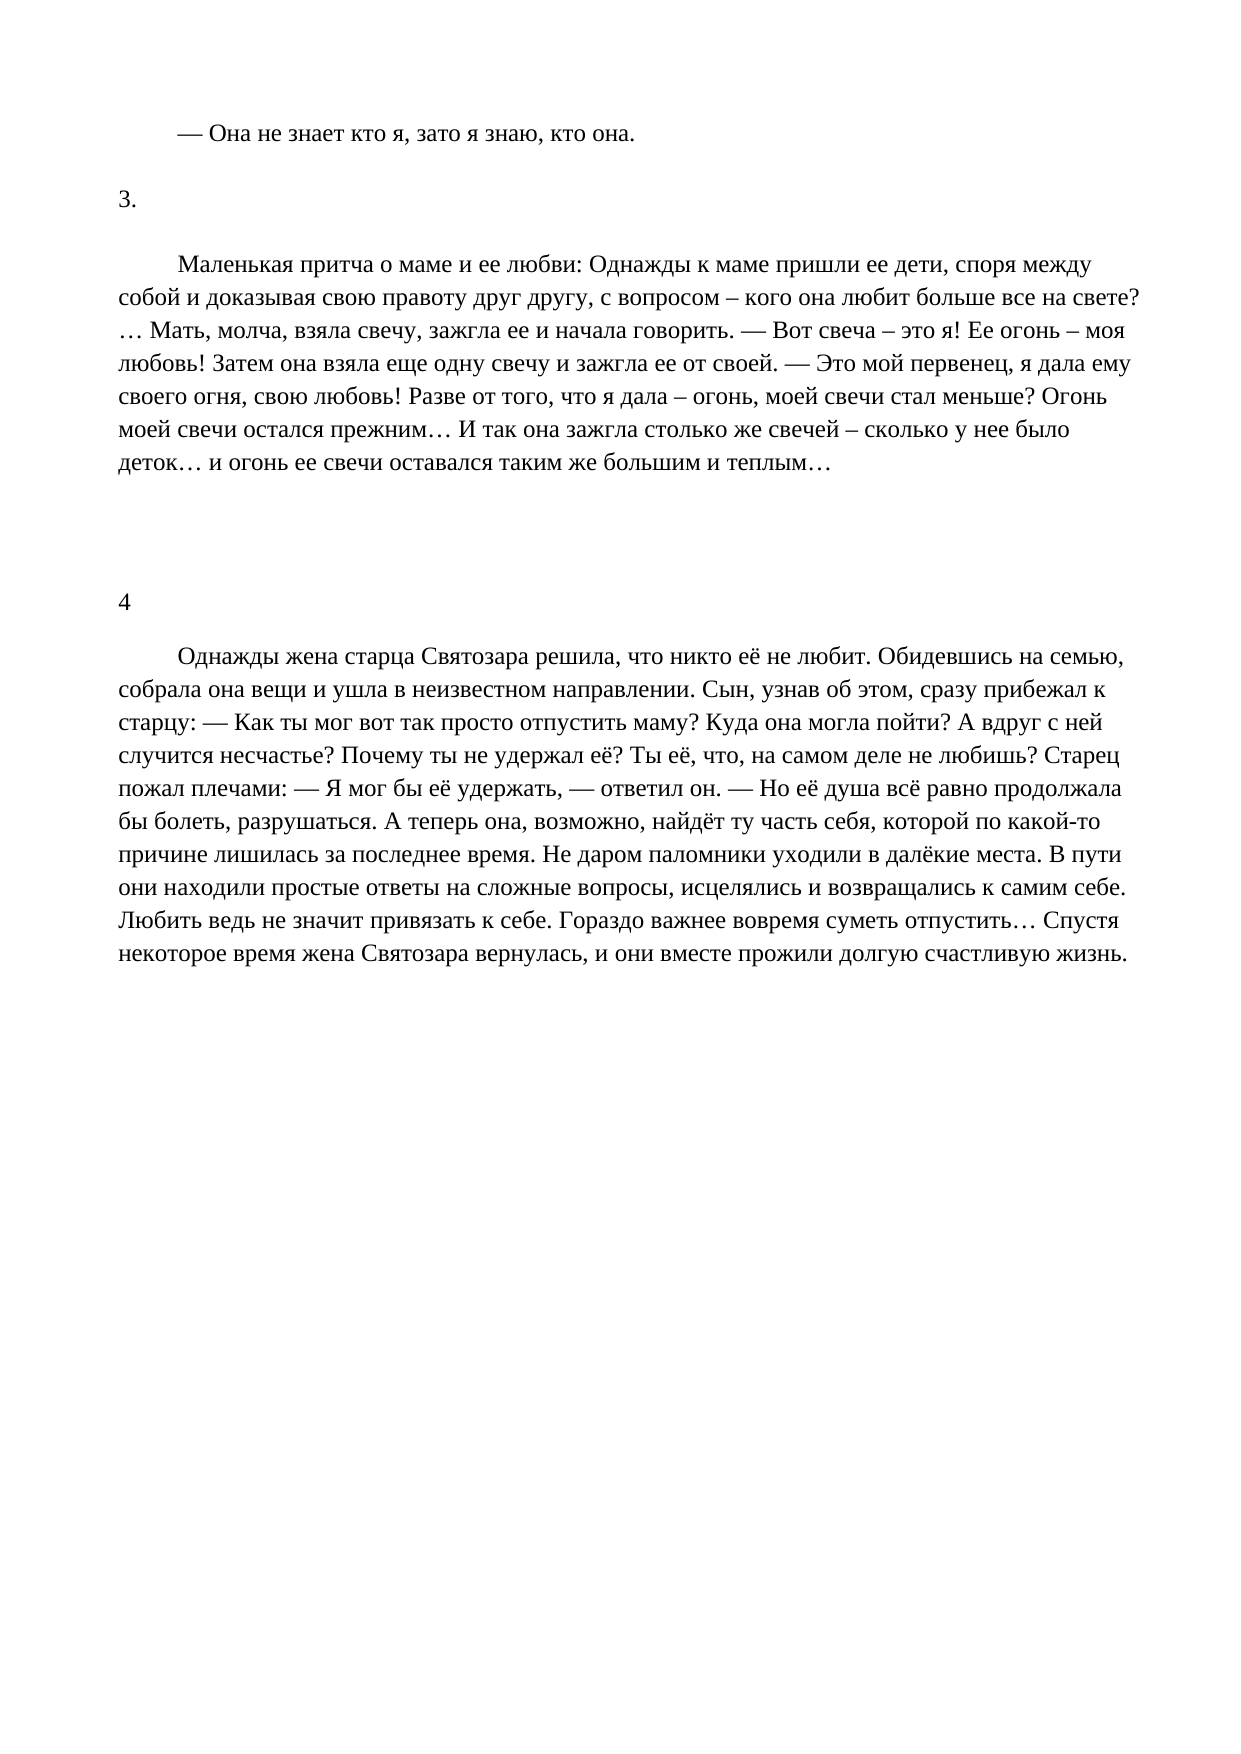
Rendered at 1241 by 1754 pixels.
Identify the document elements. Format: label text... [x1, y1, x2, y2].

text 3. [118, 184, 1152, 245]
text Однажды жена старца Святозара решила, что никто её не любит. Обидевшись на семью, собрала она вещи и ушла в неизвестном направлении. Сын, узнав об этом, сразу прибежал к старцу: — Как ты мог вот так просто отпустить маму? Куда она могла пойти? А вдруг с ней случится несчастье? Почему ты не удержал её? Ты её, что, на самом деле не любишь? Старец пожал плечами: — Я мог бы её удержать, — ответил он. — Но её душа всё равно продолжала бы болеть, разрушаться. А теперь она, возможно, найдёт ту часть себя, которой по какой-то причине лишилась за последнее время. Не даром паломники уходили в далёкие места. В пути они находили простые ответы на сложные вопросы, исцелялись и возвращались к самим себе. Любить ведь не значит привязать к себе. Гораздо важнее вовремя суметь отпустить… Спустя некоторое время жена Святозара вернулась, и они вместе прожили долгую счастливую жизнь. [118, 641, 1152, 967]
text — Она не знает кто я, зато я знаю, кто она. [118, 118, 1152, 147]
text 4 [118, 587, 1152, 616]
text Маленькая притча о маме и ее любви: Однажды к маме пришли ее дети, споря между собой и доказывая свою правоту друг другу, с вопросом – кого она любит больше все на свете?… Мать, молча, взяла свечу, зажгла ее и начала говорить. — Вот свеча – это я! Ее огонь – моя любовь! Затем она взяла еще одну свечу и зажгла ее от своей. — Это мой первенец, я дала ему своего огня, свою любовь! Разве от того, что я дала – огонь, моей свечи стал меньше? Огонь моей свечи остался прежним… И так она зажгла столько же свечей – сколько у нее было деток… и огонь ее свечи оставался таким же большим и теплым… [118, 249, 1152, 508]
